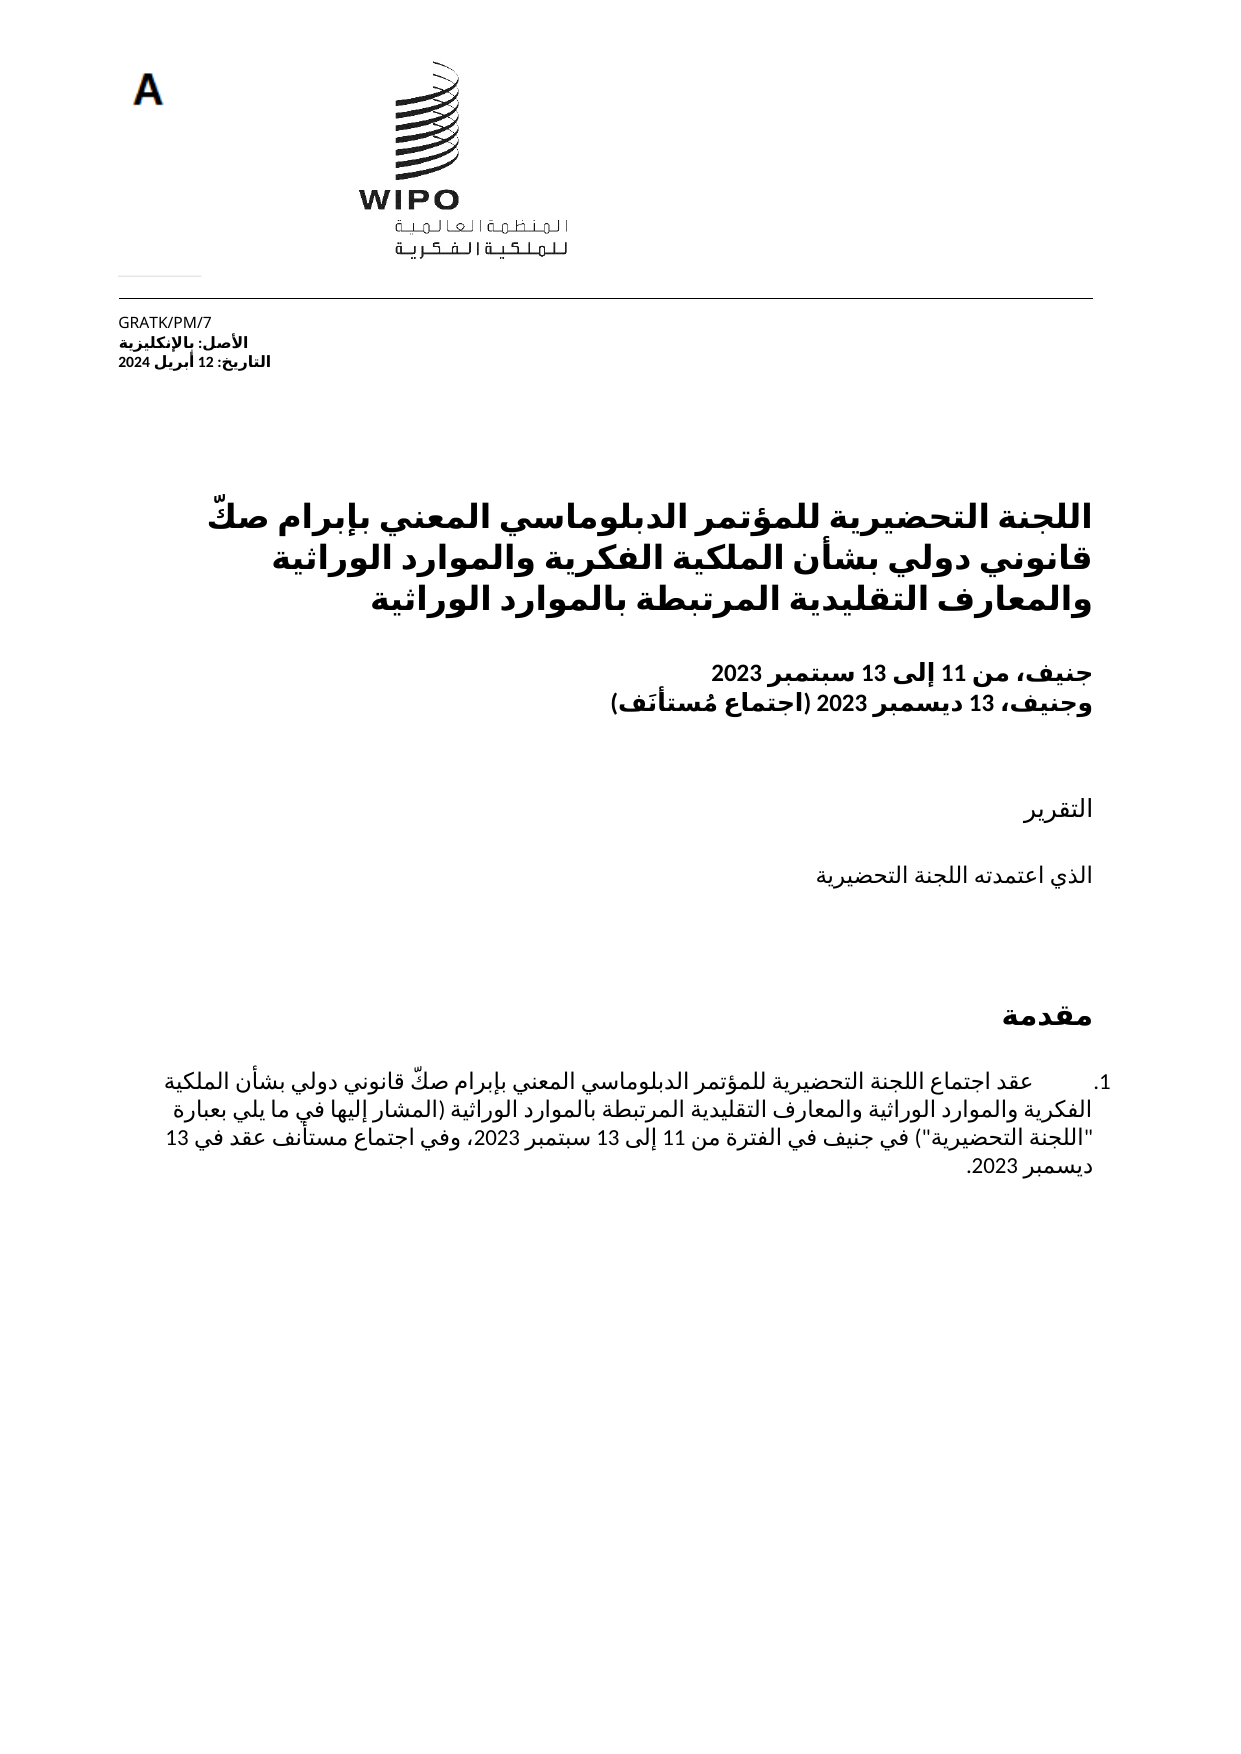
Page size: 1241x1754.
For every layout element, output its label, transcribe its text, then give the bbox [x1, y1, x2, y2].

list عقد اجتماع اللجنة التحضيرية للمؤتمر الدبلوماسي المعني بإبرام صكّ قانوني دولي بشأن الملكية الفكرية والموارد الوراثية والمعارف التقليدية المرتبطة بالموارد الوراثية (المشار إليها في ما يلي بعبارة "اللجنة التحضيرية") في جنيف في الفترة من 11 إلى 13 سبتمبر 2023، وفي اجتماع مستأنف عقد في 13 ديسمبر 2023. [118, 1067, 1093, 1179]
picture [118, 58, 203, 278]
text التقرير [118, 793, 1093, 823]
text وجنيف، 13 ديسمبر 2023 (اجتماع مُستأنَف) [118, 687, 1093, 718]
subtitle مقدمة [118, 997, 1093, 1033]
text الذي اعتمدته اللجنة التحضيرية [118, 861, 1093, 889]
picture [356, 58, 575, 266]
text الأصل: بالإنكليزية [118, 333, 1093, 352]
text التاريخ: 12 أبريل 2024 [118, 352, 1093, 371]
text GRATK/PM/7 [118, 312, 1093, 333]
text جنيف، من 11 إلى 13 سبتمبر 2023 [118, 657, 1093, 687]
text اللجنة التحضيرية للمؤتمر الدبلوماسي المعني بإبرام صكّ قانوني دولي بشأن الملكية الفكرية والموارد الوراثية والمعارف التقليدية المرتبطة بالموارد الوراثية [118, 496, 1093, 618]
